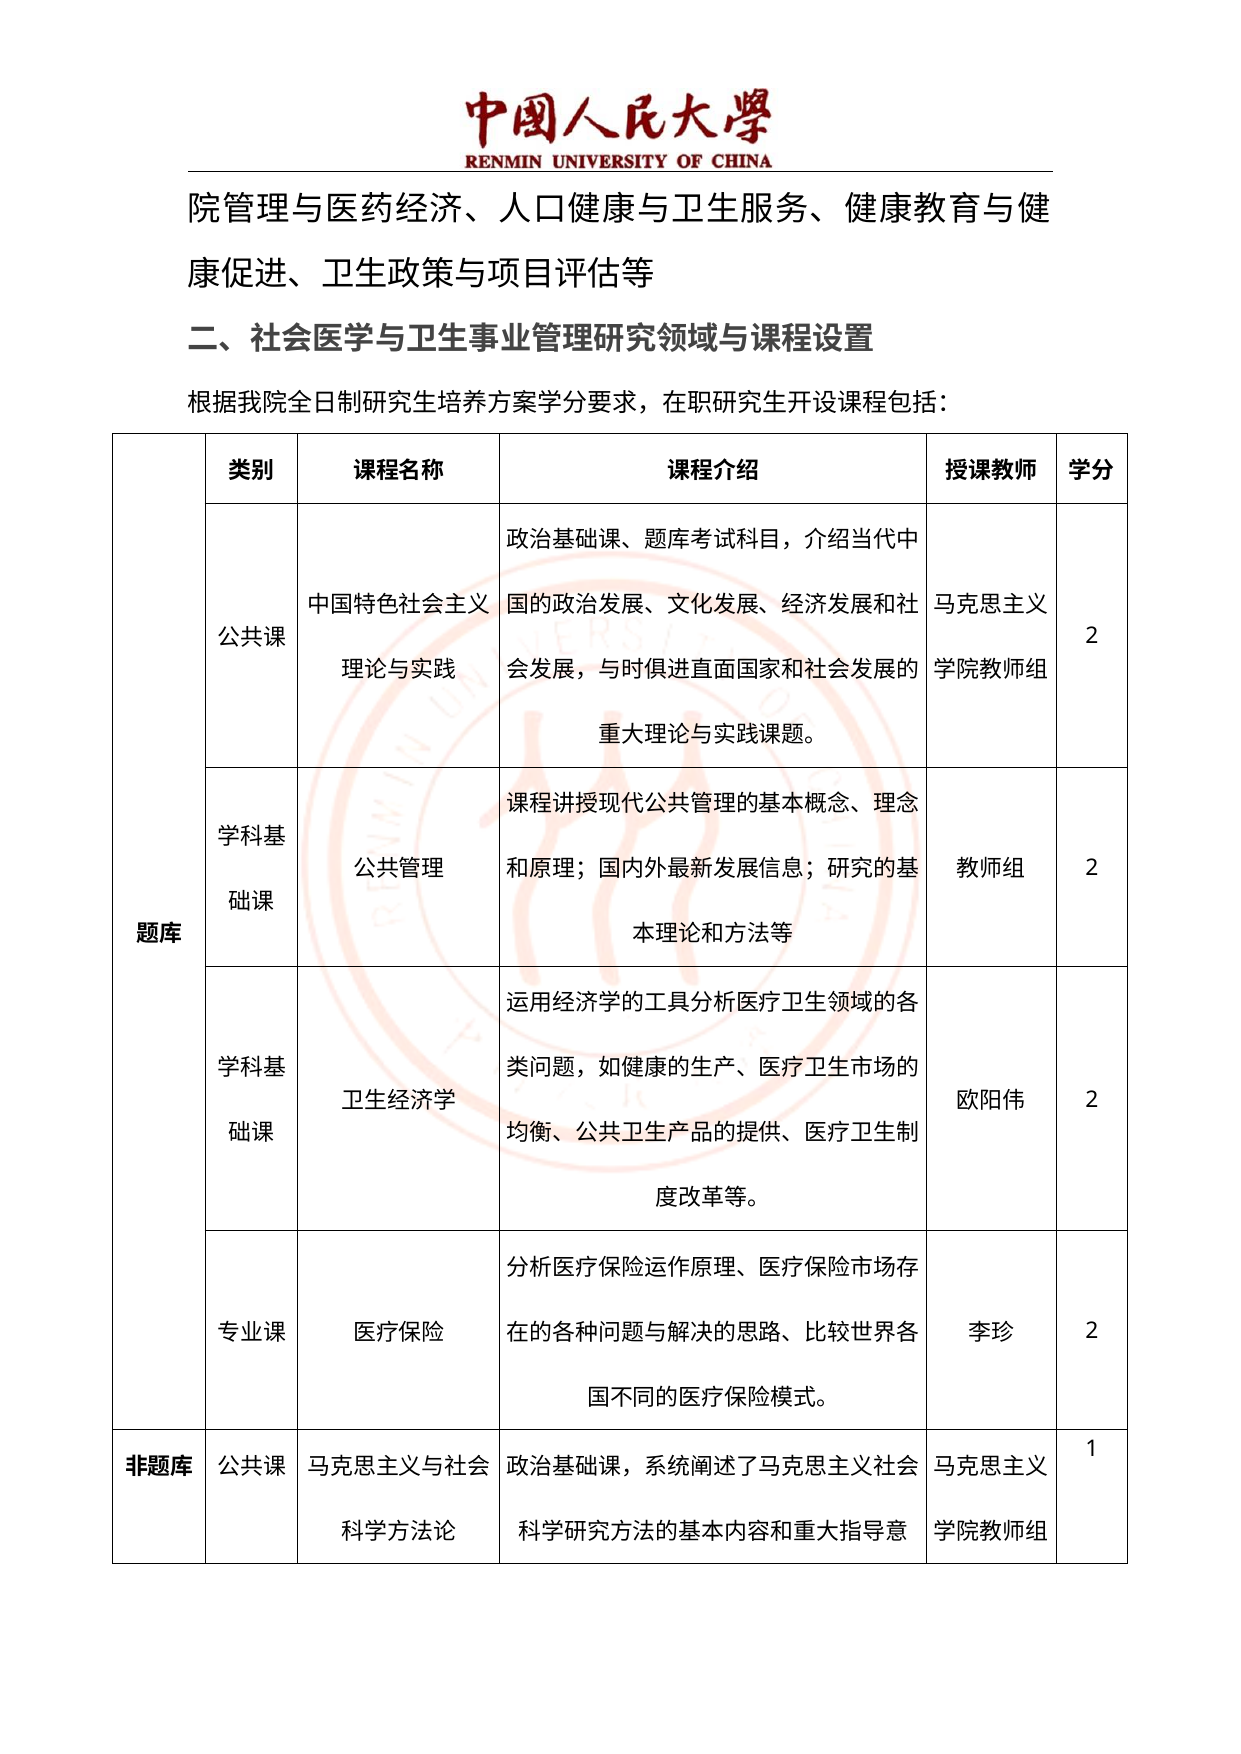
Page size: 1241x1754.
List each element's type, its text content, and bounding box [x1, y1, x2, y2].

table_cell 欧阳伟 [927, 967, 1056, 1230]
table_cell 2 [1057, 1231, 1127, 1429]
text 根据我院全日制研究生培养方案学分要求，在职研究生开设课程包括： [187, 368, 1053, 433]
table_cell 卫生经济学 [298, 967, 499, 1230]
table_cell 学科基础课 [206, 768, 297, 966]
table_cell 2 [1057, 967, 1127, 1230]
table_header 题库 [113, 434, 205, 1429]
table_cell 1 [1057, 1430, 1127, 1563]
table_cell 公共课 [206, 504, 297, 767]
table_cell 2 [1057, 504, 1127, 767]
table_header 学分 [1057, 434, 1127, 502]
table_cell 课程讲授现代公共管理的基本概念、理念和原理；国内外最新发展信息；研究的基本理论和方法等 [500, 768, 926, 966]
table_cell 公共课 [206, 1430, 297, 1563]
table_cell 专业课 [206, 1231, 297, 1429]
table_cell 医疗保险 [298, 1231, 499, 1429]
table_header 类别 [206, 434, 297, 502]
table_cell 2 [1057, 768, 1127, 966]
table_header 授课教师 [927, 434, 1056, 502]
table_cell 政治基础课，系统阐述了马克思主义社会科学研究方法的基本内容和重大指导意义，注重理论联系实际，突出问题意识。增强教学的思想性、针对性、实效性。 [500, 1430, 926, 1563]
text 卫生政策与卫生事业管理、卫生经济与医疗保险、医院管理与医药经济、人口健康与卫生服务、健康教育与健康促进、卫生政策与项目评估等 [187, 173, 1053, 303]
table_header 课程名称 [298, 434, 499, 502]
table_cell 公共管理 [298, 768, 499, 966]
table_cell 运用经济学的工具分析医疗卫生领域的各类问题，如健康的生产、医疗卫生市场的均衡、公共卫生产品的提供、医疗卫生制度改革等。 [500, 967, 926, 1230]
picture [459, 88, 781, 169]
table_cell 中国特色社会主义理论与实践 [298, 504, 499, 767]
table_cell 学科基础课 [206, 967, 297, 1230]
table_cell 非题库 [113, 1430, 205, 1563]
table_cell 教师组 [927, 768, 1056, 966]
table_cell 分析医疗保险运作原理、医疗保险市场存在的各种问题与解决的思路、比较世界各国不同的医疗保险模式。 [500, 1231, 926, 1429]
table_cell 马克思主义与社会科学方法论 [298, 1430, 499, 1563]
table_cell 政治基础课、题库考试科目，介绍当代中国的政治发展、文化发展、经济发展和社会发展，与时俱进直面国家和社会发展的重大理论与实践课题。 [500, 504, 926, 767]
table_cell 马克思主义学院教师组 [927, 504, 1056, 767]
table_cell 李珍 [927, 1231, 1056, 1429]
text 二、社会医学与卫生事业管理研究领域与课程设置 [187, 303, 1053, 368]
table_header 课程介绍 [500, 434, 926, 502]
table_cell 马克思主义学院教师组 [927, 1430, 1056, 1563]
